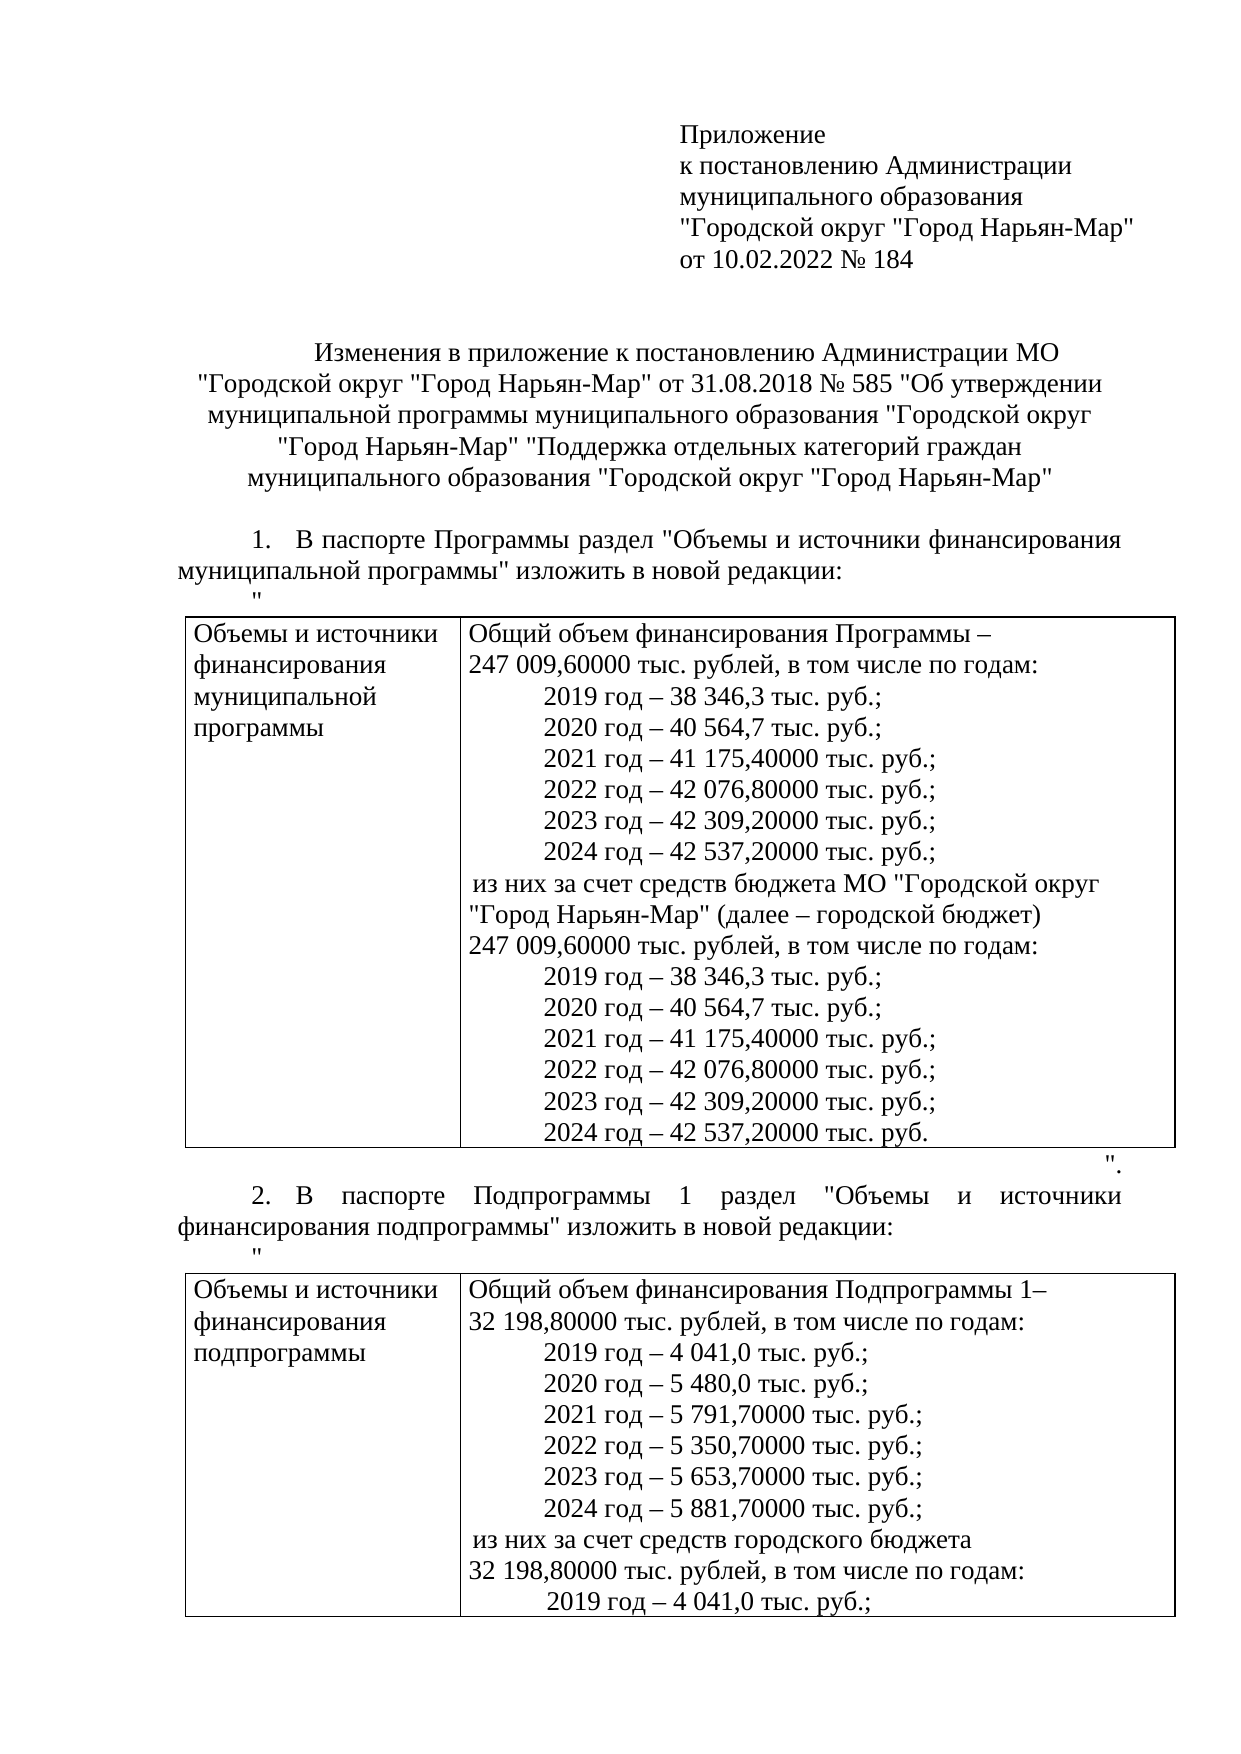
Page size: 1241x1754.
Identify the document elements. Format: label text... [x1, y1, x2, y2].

text муниципального образования [177, 180, 1152, 212]
text к постановлению Администрации [177, 149, 1152, 180]
table_header Общий объем финансирования Программы – 247 009,60000 тыс. рублей, в том числе по годам: 2019 год – 38 346,3 тыс. руб.; 2020 год – 40 564,7 тыс. руб.; 2021 год – 41 175,40000 тыс. руб.; 2022 год – 42 076,80000 тыс. руб.; 2023 год – 42 309,20000 тыс. руб.; 2024 год – 42 537,20000 тыс. руб.; из них за счет средств бюджета МО "Городской округ "Город Нарьян-Мар" (далее – городской бюджет) 247 009,60000 тыс. рублей, в том числе по годам: 2019 год – 38 346,3 тыс. руб.; 2020 год – 40 564,7 тыс. руб.; 2021 год – 41 175,40000 тыс. руб.; 2022 год – 42 076,80000 тыс. руб.; 2023 год – 42 309,20000 тыс. руб.; 2024 год – 42 537,20000 тыс. руб. [461, 618, 1174, 1147]
text Изменения в приложение к постановлению Администрации МО "Городской округ "Город Нарьян-Мар" от 31.08.2018 № 585 "Об утверждении муниципальной программы муниципального образования "Городской округ "Город Нарьян-Мар" "Поддержка отдельных категорий граждан муниципального образования "Городской округ "Город Нарьян-Мар" [177, 336, 1122, 492]
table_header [461, 1274, 1174, 1616]
text от 10.02.2022 № 184 [177, 243, 1152, 274]
text ". [177, 1148, 1122, 1179]
text " [177, 585, 1122, 616]
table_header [186, 1274, 460, 1616]
text 1. В паспорте Программы раздел "Объемы и источники финансирования муниципальной программы" изложить в новой редакции: [177, 523, 1122, 585]
text "Городской округ "Город Нарьян-Мар" [177, 212, 1152, 243]
text " [177, 1241, 1122, 1273]
table_header Объемы и источники финансирования муниципальной программы [186, 618, 460, 1147]
text 2. В паспорте Подпрограммы 1 раздел "Объемы и источники финансирования подпрограммы" изложить в новой редакции: [177, 1179, 1122, 1241]
text Приложение [177, 118, 1152, 149]
